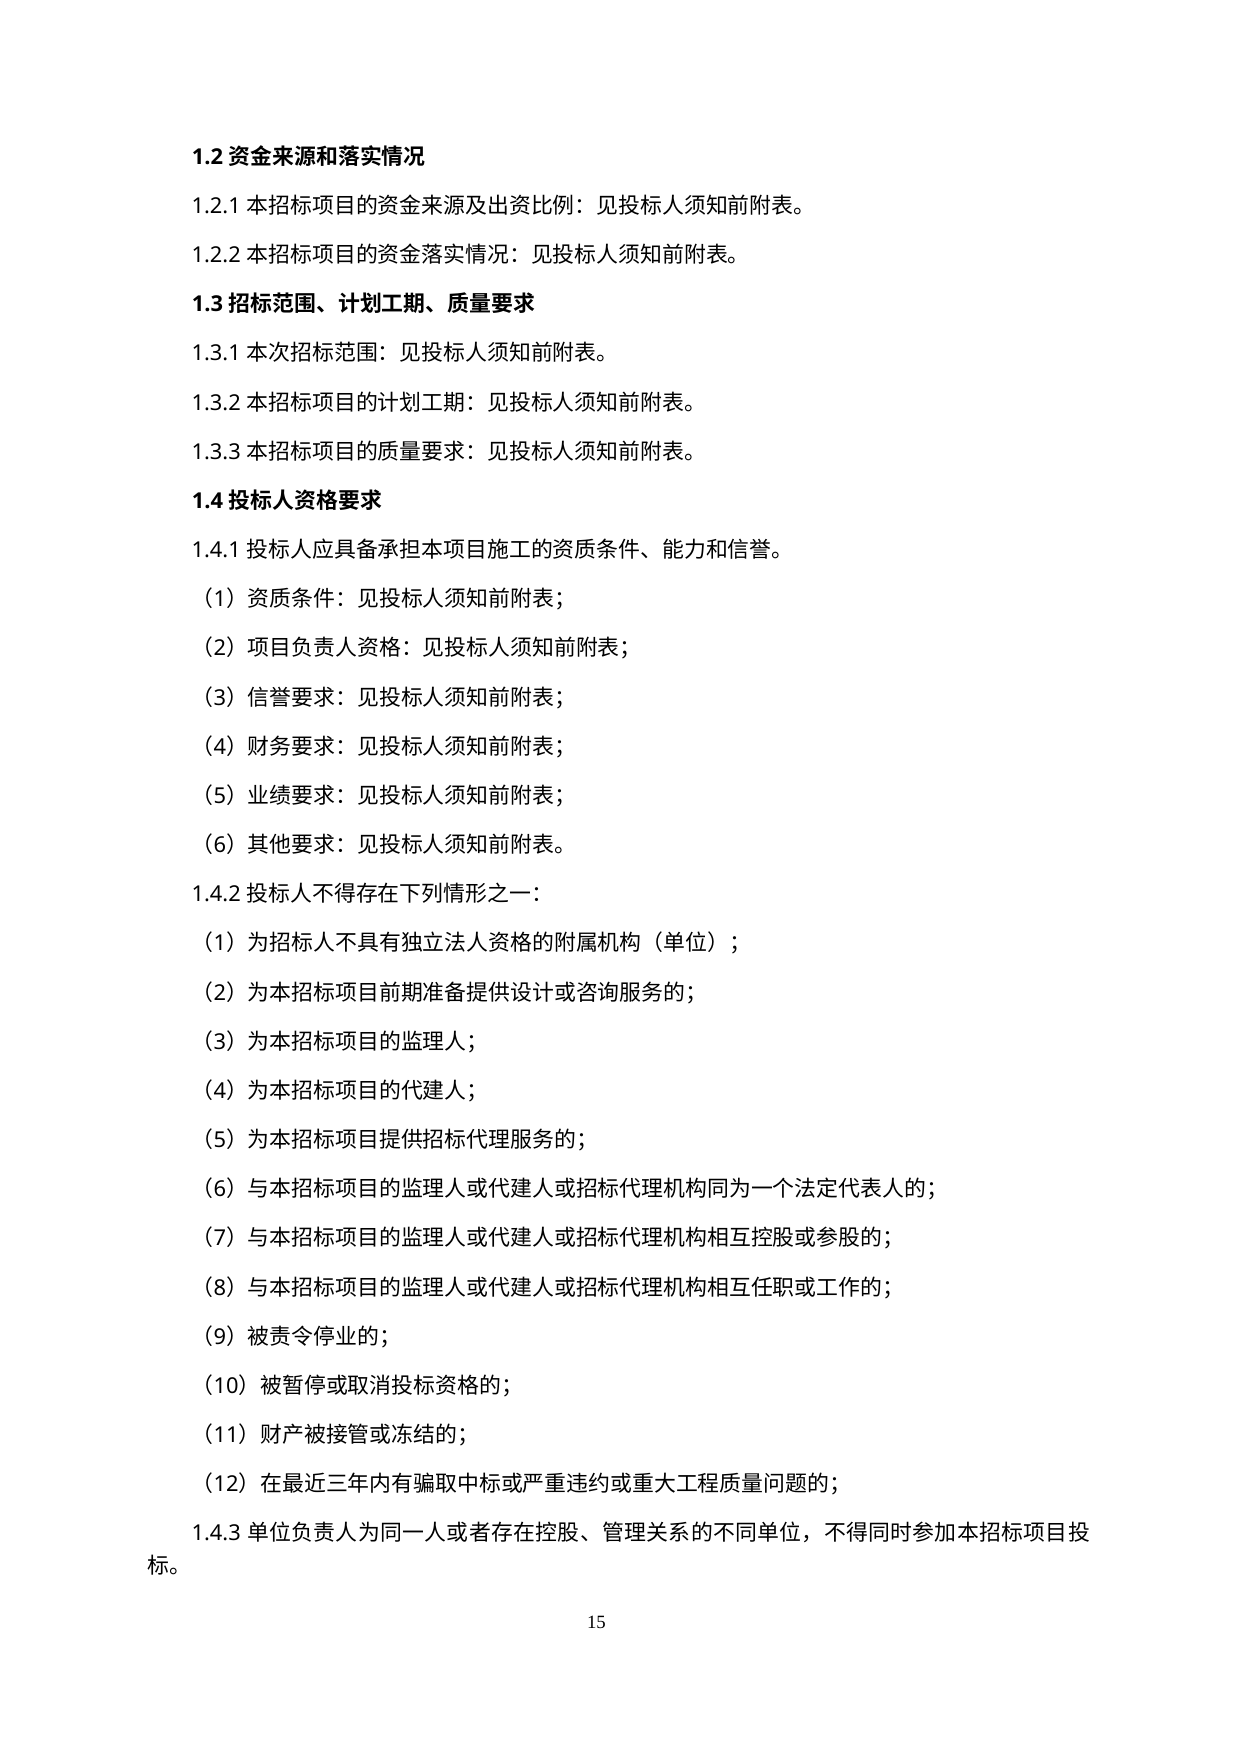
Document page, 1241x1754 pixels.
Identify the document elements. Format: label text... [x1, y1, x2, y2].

text 1.3.1 本次招标范围：见投标人须知前附表。 [148, 335, 1093, 367]
text （4）为本招标项目的代建人； [148, 1072, 1093, 1105]
text （2）为本招标项目前期准备提供设计或咨询服务的； [148, 974, 1093, 1007]
subtitle 1.3 招标范围、计划工期、质量要求 [148, 286, 1093, 318]
subtitle 1.4 投标人资格要求 [148, 482, 1093, 515]
text 1.4.2 投标人不得存在下列情形之一： [148, 876, 1093, 908]
text 1.3.3 本招标项目的质量要求：见投标人须知前附表。 [148, 433, 1093, 466]
text （1）资质条件：见投标人须知前附表； [148, 581, 1093, 613]
text （5）业绩要求：见投标人须知前附表； [148, 777, 1093, 810]
text （1）为招标人不具有独立法人资格的附属机构（单位）； [148, 925, 1093, 957]
text （4）财务要求：见投标人须知前附表； [148, 728, 1093, 761]
text （9）被责令停业的； [148, 1318, 1093, 1351]
text （6）其他要求：见投标人须知前附表。 [148, 827, 1093, 859]
text （8）与本招标项目的监理人或代建人或招标代理机构相互任职或工作的； [148, 1269, 1093, 1302]
text （2）项目负责人资格：见投标人须知前附表； [148, 630, 1093, 662]
text 1.4.3 单位负责人为同一人或者存在控股、管理关系的不同单位，不得同时参加本招标项目投标。 [148, 1515, 1093, 1580]
text 1.3.2 本招标项目的计划工期：见投标人须知前附表。 [148, 384, 1093, 417]
text （11）财产被接管或冻结的； [148, 1417, 1093, 1449]
subtitle 1.2 资金来源和落实情况 [148, 138, 1093, 171]
text （7）与本招标项目的监理人或代建人或招标代理机构相互控股或参股的； [148, 1220, 1093, 1252]
text （10）被暂停或取消投标资格的； [148, 1367, 1093, 1400]
text （12）在最近三年内有骗取中标或严重违约或重大工程质量问题的； [148, 1466, 1093, 1498]
text （3）为本招标项目的监理人； [148, 1023, 1093, 1056]
text 1.2.1 本招标项目的资金来源及出资比例：见投标人须知前附表。 [148, 187, 1093, 220]
text 1.4.1 投标人应具备承担本项目施工的资质条件、能力和信誉。 [148, 532, 1093, 564]
text （3）信誉要求：见投标人须知前附表； [148, 679, 1093, 712]
text （5）为本招标项目提供招标代理服务的； [148, 1122, 1093, 1154]
text 1.2.2 本招标项目的资金落实情况：见投标人须知前附表。 [148, 237, 1093, 269]
text （6）与本招标项目的监理人或代建人或招标代理机构同为一个法定代表人的； [148, 1171, 1093, 1203]
